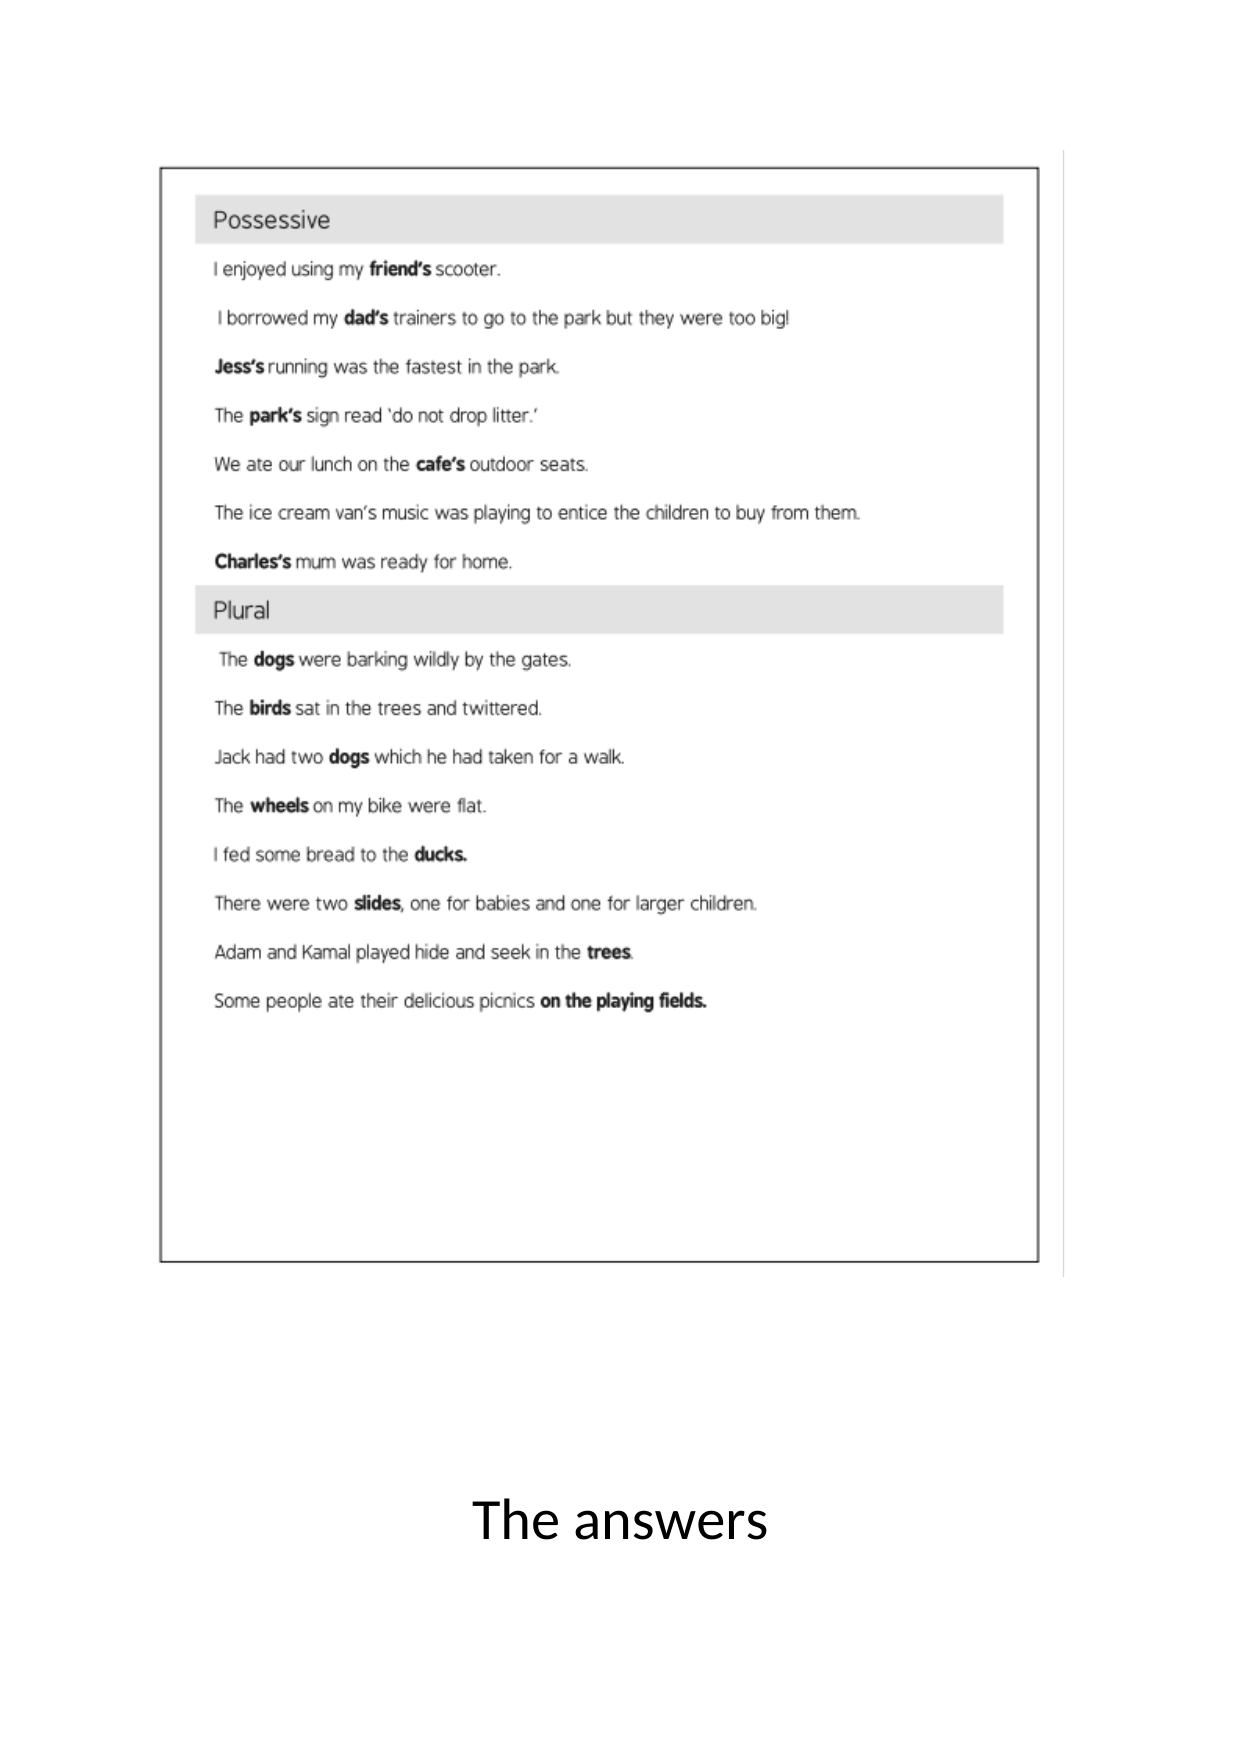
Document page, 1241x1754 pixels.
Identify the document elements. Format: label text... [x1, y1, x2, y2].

text The answers [150, 1483, 1090, 1554]
picture [150, 150, 1065, 1277]
